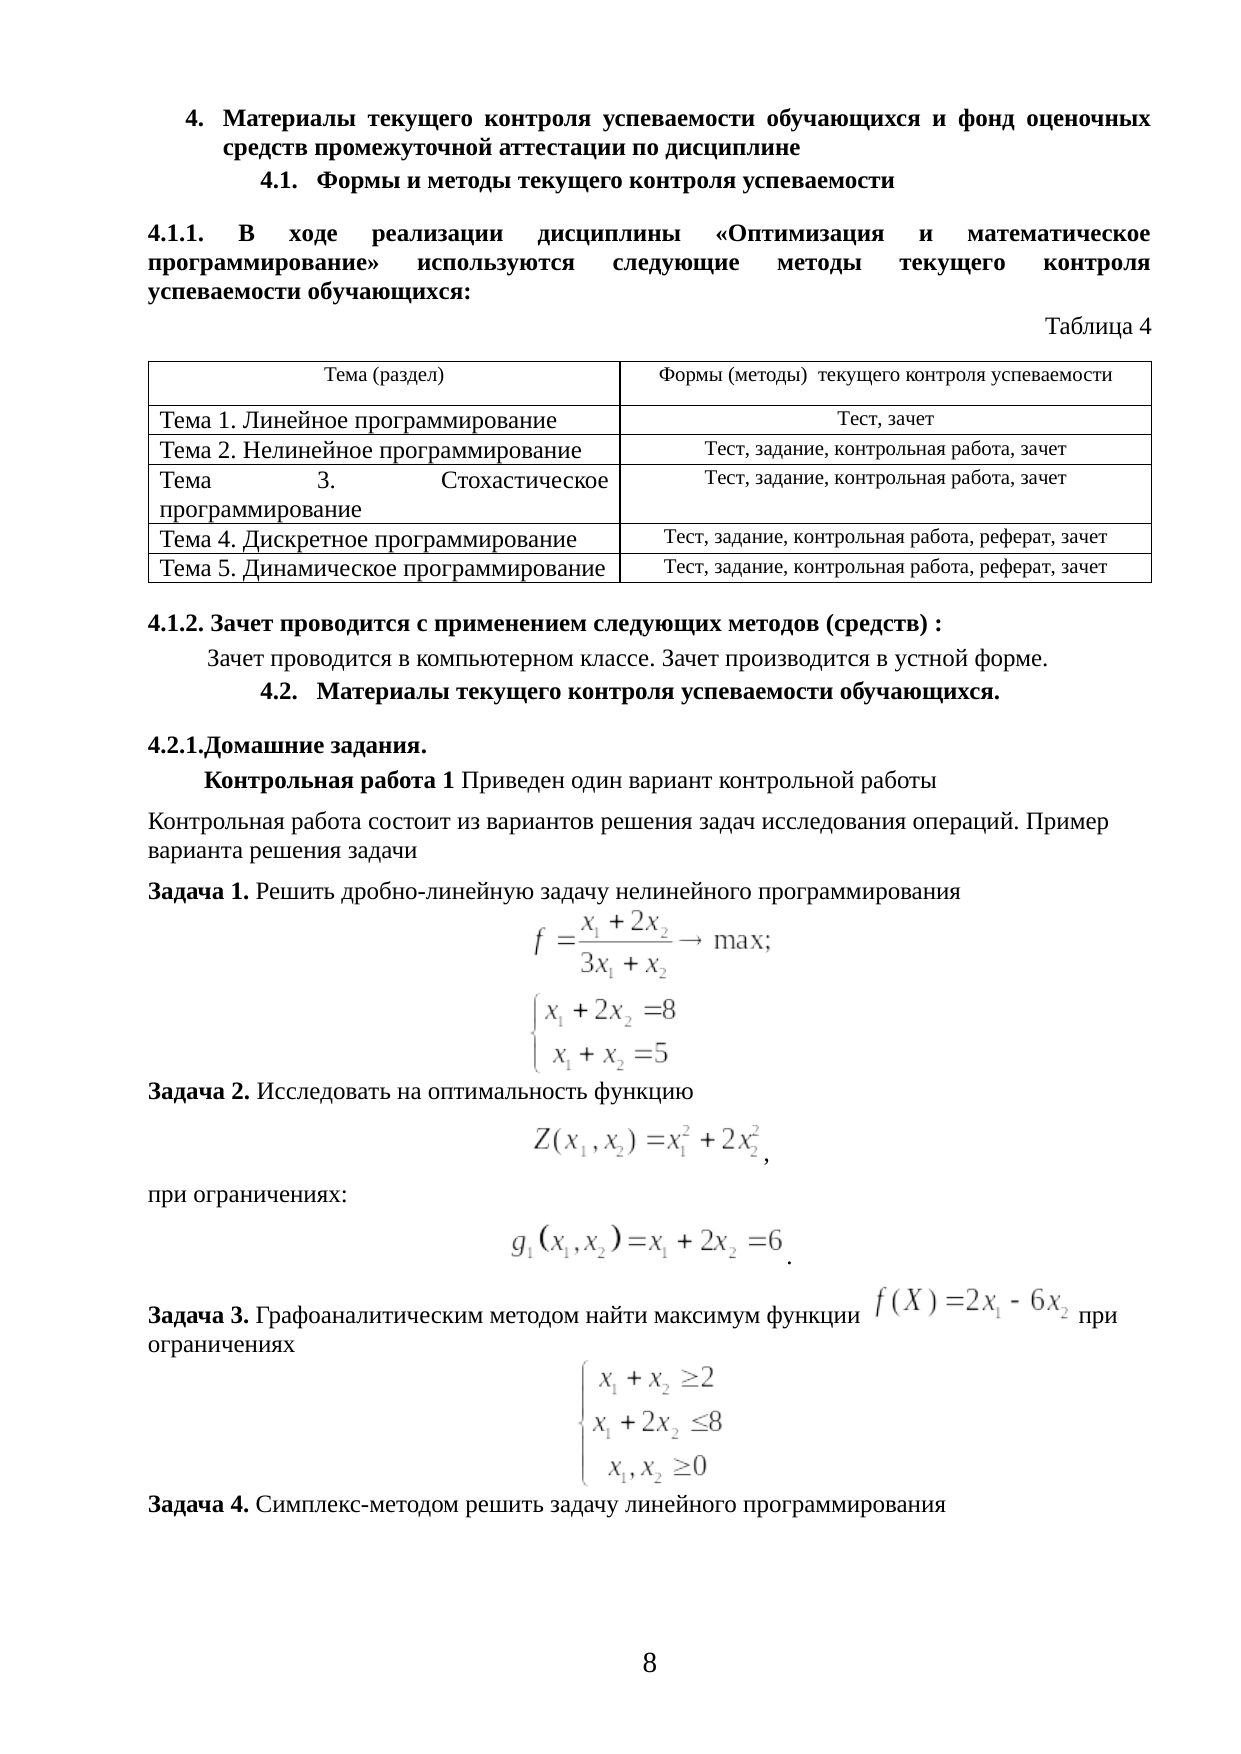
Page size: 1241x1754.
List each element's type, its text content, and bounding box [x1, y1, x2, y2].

text Задача 1. Решить дробно-линейную задачу нелинейного программирования [148, 876, 1152, 905]
table_cell Тест, задание, контрольная работа, реферат, зачет [621, 554, 1151, 582]
table_header Тема (раздел) [149, 362, 619, 404]
text при ограничениях: [148, 1179, 1152, 1208]
text Контрольная работа состоит из вариантов решения задач исследования операций. Пример варианта решения задачи [148, 806, 1152, 864]
text Задача 3. Графоаналитическим методом найти максимум функции при ограничениях [148, 1282, 1152, 1357]
subtitle Материалы текущего контроля успеваемости обучающихся и фонд оценочных средств промежуточной аттестации по дисциплине [185, 103, 1152, 161]
table_cell Тема 4. Дискретное программирование [149, 524, 619, 552]
text , [148, 1117, 1152, 1167]
text Задача 4. Симплекс-методом решить задачу линейного программирования [148, 1489, 1152, 1518]
table_cell Тест, задание, контрольная работа, реферат, зачет [621, 524, 1151, 552]
text Таблица 4 [148, 311, 1152, 340]
table_cell Тест, задание, контрольная работа, зачет [621, 465, 1151, 523]
text Контрольная работа 1 Приведен один вариант контрольной работы [204, 765, 1152, 794]
text Задача 2. Исследовать на оптимальность функцию [148, 1076, 1152, 1105]
table_cell Тема 3. Стохастическое программирование [149, 465, 619, 523]
subtitle 4.2.1.Домашние задания. [148, 730, 1152, 759]
subtitle Материалы текущего контроля успеваемости обучающихся. [260, 676, 1152, 705]
subtitle Формы и методы текущего контроля успеваемости [260, 165, 1152, 193]
table_cell Тема 5. Динамическое программирование [149, 554, 619, 582]
subtitle 4.1.1. В ходе реализации дисциплины «Оптимизация и математическое программирование» используются следующие методы текущего контроля успеваемости обучающихся: [148, 218, 1152, 305]
table_cell Тема 2. Нелинейное программирование [149, 435, 619, 464]
text . [148, 1221, 1152, 1270]
text Зачет проводится в компьютерном классе. Зачет производится в устной форме. [148, 643, 1152, 672]
table_cell Тест, зачет [621, 406, 1151, 434]
table_cell Тест, задание, контрольная работа, зачет [621, 435, 1151, 464]
table_cell Тема 1. Линейное программирование [149, 406, 619, 434]
subtitle 4.1.2. Зачет проводится с применением следующих методов (средств) : [148, 608, 1152, 637]
table_header Формы (методы) текущего контроля успеваемости [621, 362, 1151, 404]
